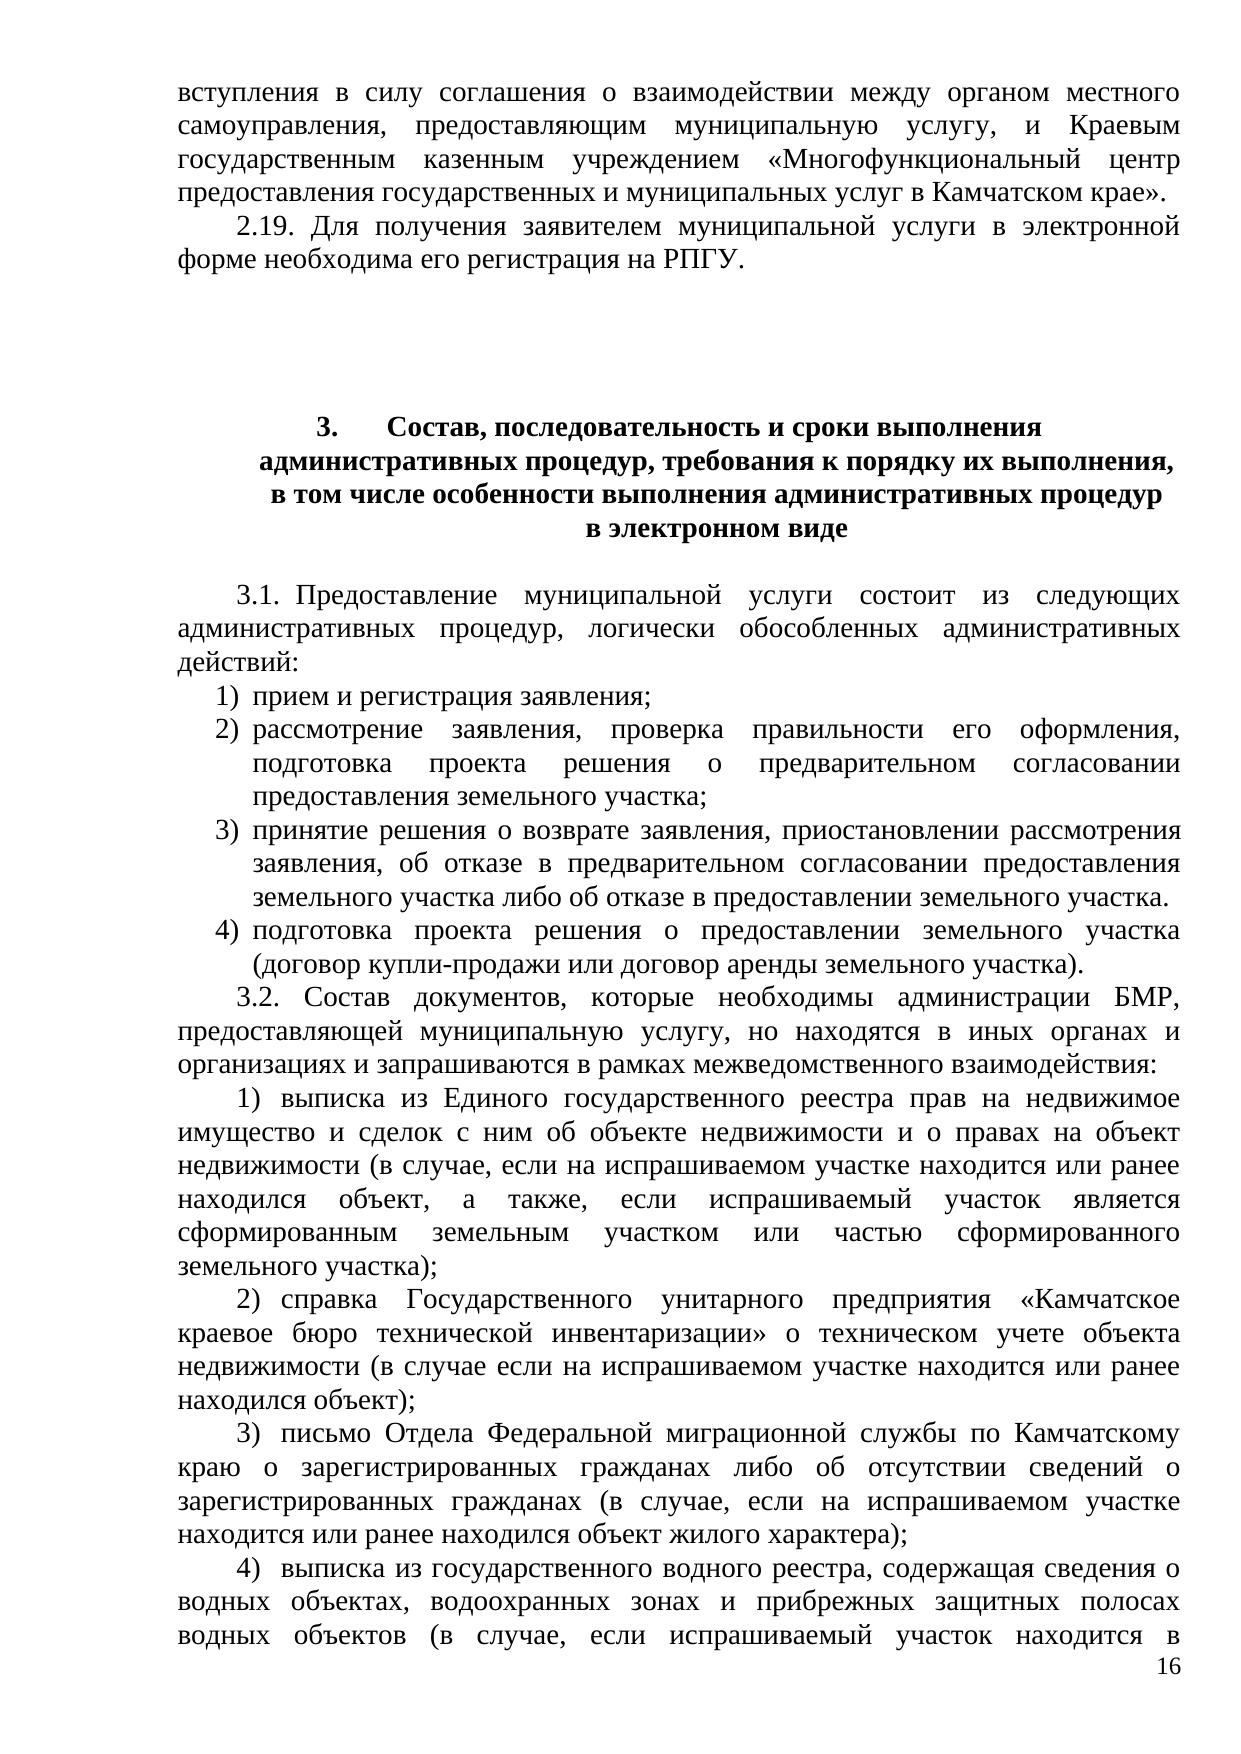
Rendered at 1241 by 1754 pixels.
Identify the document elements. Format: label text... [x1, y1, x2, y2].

text 2.19. Для получения заявителем муниципальной услуги в электронной форме необходима его регистрация на РПГУ. [177, 208, 1181, 275]
list подготовка проекта решения о предоставлении земельного участка (договор купли-продажи или договор аренды земельного участка). [215, 912, 1181, 979]
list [177, 1550, 1181, 1650]
list принятие решения о возврате заявления, приостановлении рассмотрения заявления, об отказе в предварительном согласовании предоставления земельного участка либо об отказе в предоставлении земельного участка. [215, 812, 1181, 912]
list Предоставление муниципальной услуги состоит из следующих административных процедур, логически обособленных административных действий: [177, 577, 1181, 678]
list выписка из Единого государственного реестра прав на недвижимое имущество и сделок с ним об объекте недвижимости и о правах на объект недвижимости (в случае, если на испрашиваемом участке находится или ранее находился объект, а также, если испрашиваемый участок является сформированным земельным участком или частью сформированного земельного участка); [177, 1080, 1181, 1281]
list прием и регистрация заявления; [215, 678, 1181, 711]
list в электронном виде [252, 510, 1181, 543]
list Состав, последовательность и сроки выполнения [177, 409, 1181, 443]
text 3.2. Состав документов, которые необходимы администрации БМР, предоставляющей муниципальную услугу, но находятся в иных органах и организациях и запрашиваются в рамках межведомственного взаимодействия: [177, 979, 1181, 1080]
list справка Государственного унитарного предприятия «Камчатское краевое бюро технической инвентаризации» о техническом учете объекта недвижимости (в случае если на испрашиваемом участке находится или ранее находился объект); [177, 1281, 1181, 1416]
list письмо Отдела Федеральной миграционной службы по Камчатскому краю о зарегистрированных гражданах либо об отсутствии сведений о зарегистрированных гражданах (в случае, если на испрашиваемом участке находится или ранее находился объект жилого характера); [177, 1416, 1181, 1550]
list рассмотрение заявления, проверка правильности его оформления, подготовка проекта решения о предварительном согласовании предоставления земельного участка; [215, 711, 1181, 812]
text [177, 74, 1181, 208]
list административных процедур, требования к порядку их выполнения, в том числе особенности выполнения административных процедур [252, 443, 1181, 510]
